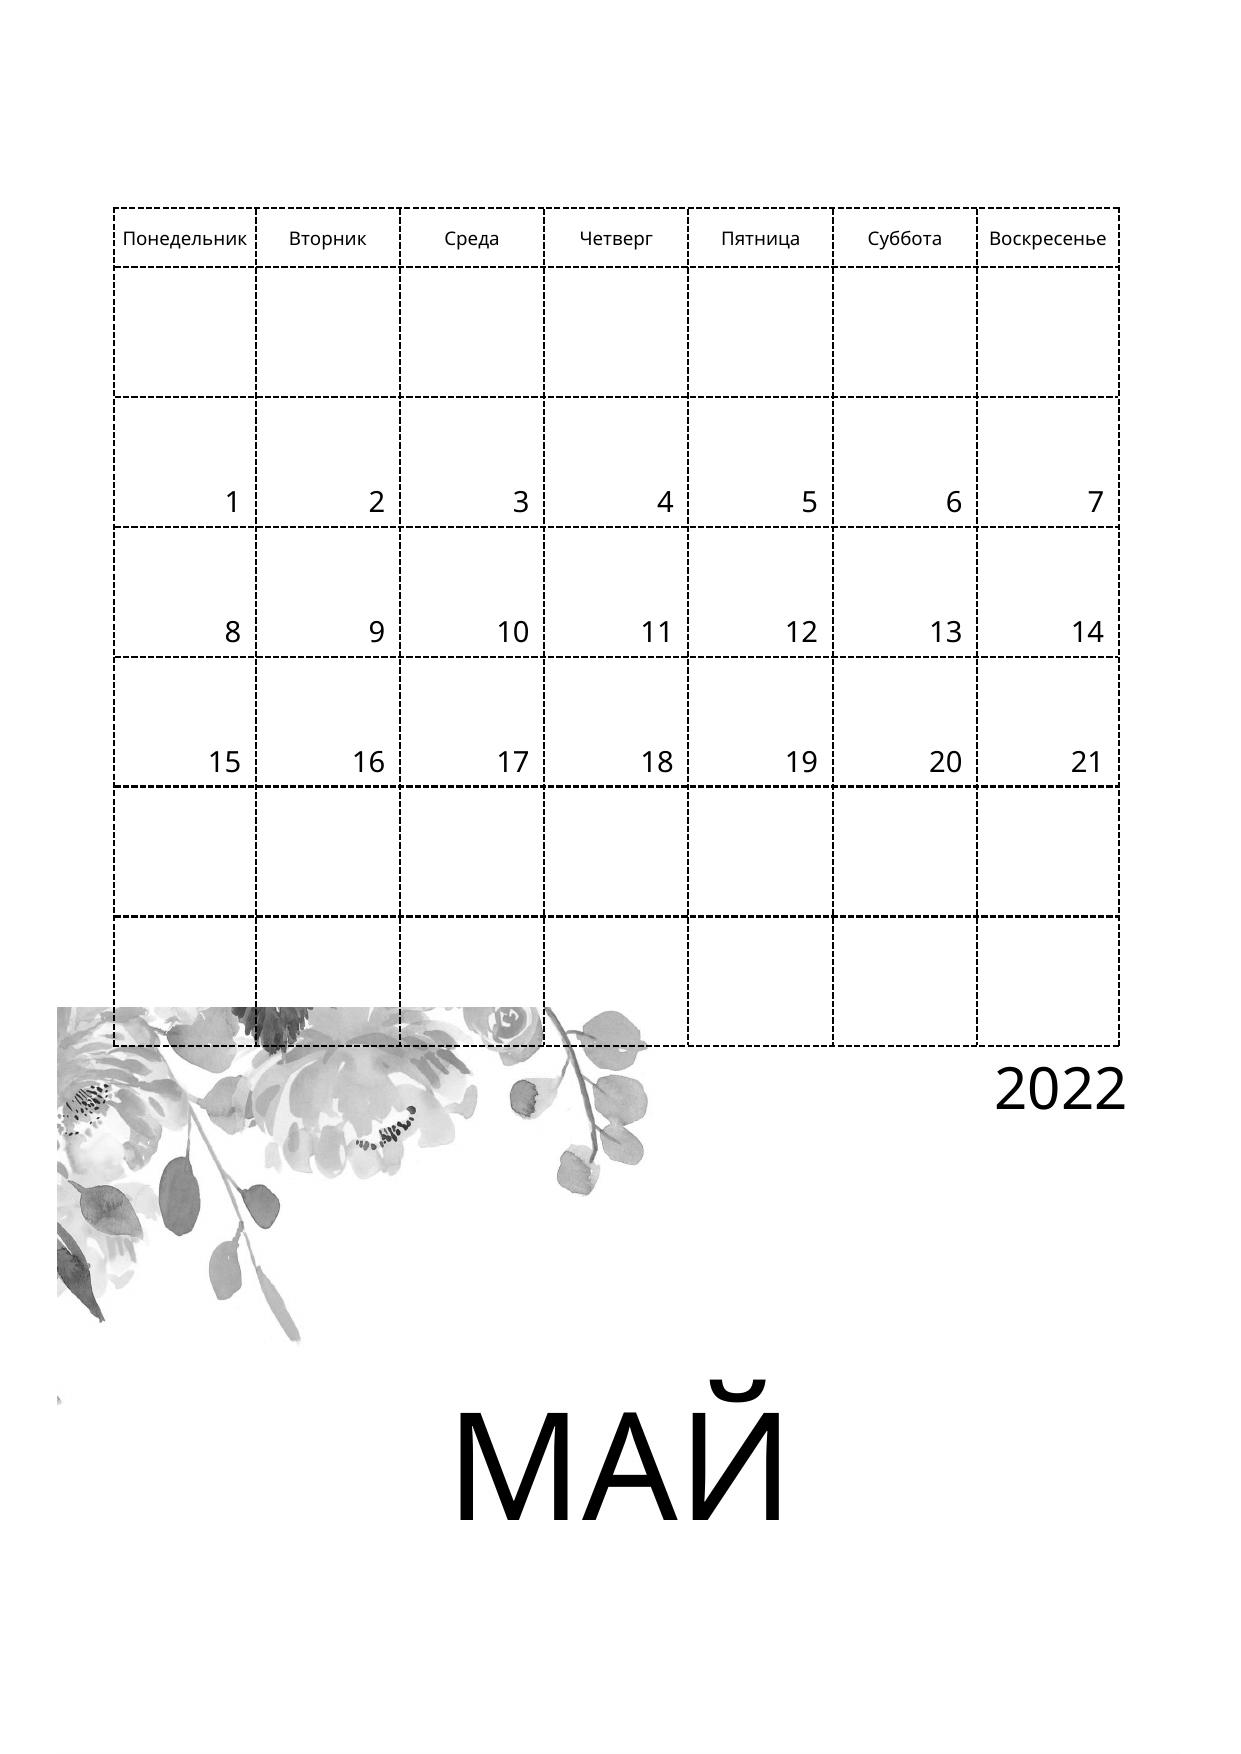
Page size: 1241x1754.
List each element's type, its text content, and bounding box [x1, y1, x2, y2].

table_cell [977, 915, 1118, 1045]
table_cell 3 [977, 266, 1118, 396]
table_header Пятница [688, 207, 833, 266]
table_header Воскресенье [977, 207, 1118, 266]
table_cell 11 [114, 526, 256, 656]
table_cell 8 [688, 396, 833, 526]
table_cell 17 [977, 526, 1118, 656]
table_cell 30 [833, 785, 977, 915]
table_cell 13 [400, 526, 544, 656]
table_cell 25 [114, 785, 256, 915]
table_header Понедельник [114, 207, 256, 266]
table_cell 14 [544, 526, 688, 656]
table_header Вторник [256, 207, 399, 266]
table_cell [833, 915, 977, 1045]
table_cell [400, 915, 544, 1045]
table_cell [977, 785, 1118, 915]
table_cell 18 [114, 656, 256, 785]
table_cell 9 [833, 396, 977, 526]
table_header 2022 [113, 1047, 1128, 1141]
table_header Суббота [833, 207, 977, 266]
table_cell 19 [256, 656, 399, 785]
table_cell 6 [400, 396, 544, 526]
table_cell 24 [977, 656, 1118, 785]
table_cell 22 [688, 656, 833, 785]
table_cell 28 [544, 785, 688, 915]
table_header Четверг [544, 207, 688, 266]
table_cell 5 [256, 396, 399, 526]
table_header Среда [400, 207, 544, 266]
table_cell [256, 915, 399, 1045]
table_cell 20 [400, 656, 544, 785]
table_cell [256, 266, 399, 396]
table_cell 15 [688, 526, 833, 656]
table_cell [400, 266, 544, 396]
table_cell 2 [833, 266, 977, 396]
table_cell 4 [114, 396, 256, 526]
table_cell 12 [256, 526, 399, 656]
picture [57, 1007, 1181, 1754]
table_cell 1 [688, 266, 833, 396]
table_cell 27 [400, 785, 544, 915]
table_cell [114, 915, 256, 1045]
table_cell [544, 915, 688, 1045]
table_cell МАЙ [113, 1141, 1128, 1579]
table_cell [114, 266, 256, 396]
table_cell [544, 266, 688, 396]
table_cell 21 [544, 656, 688, 785]
table_cell 7 [544, 396, 688, 526]
table_cell 26 [256, 785, 399, 915]
table_cell [688, 915, 833, 1045]
table_cell 29 [688, 785, 833, 915]
table_cell 10 [977, 396, 1118, 526]
table_cell 23 [833, 656, 977, 785]
table_cell 16 [833, 526, 977, 656]
